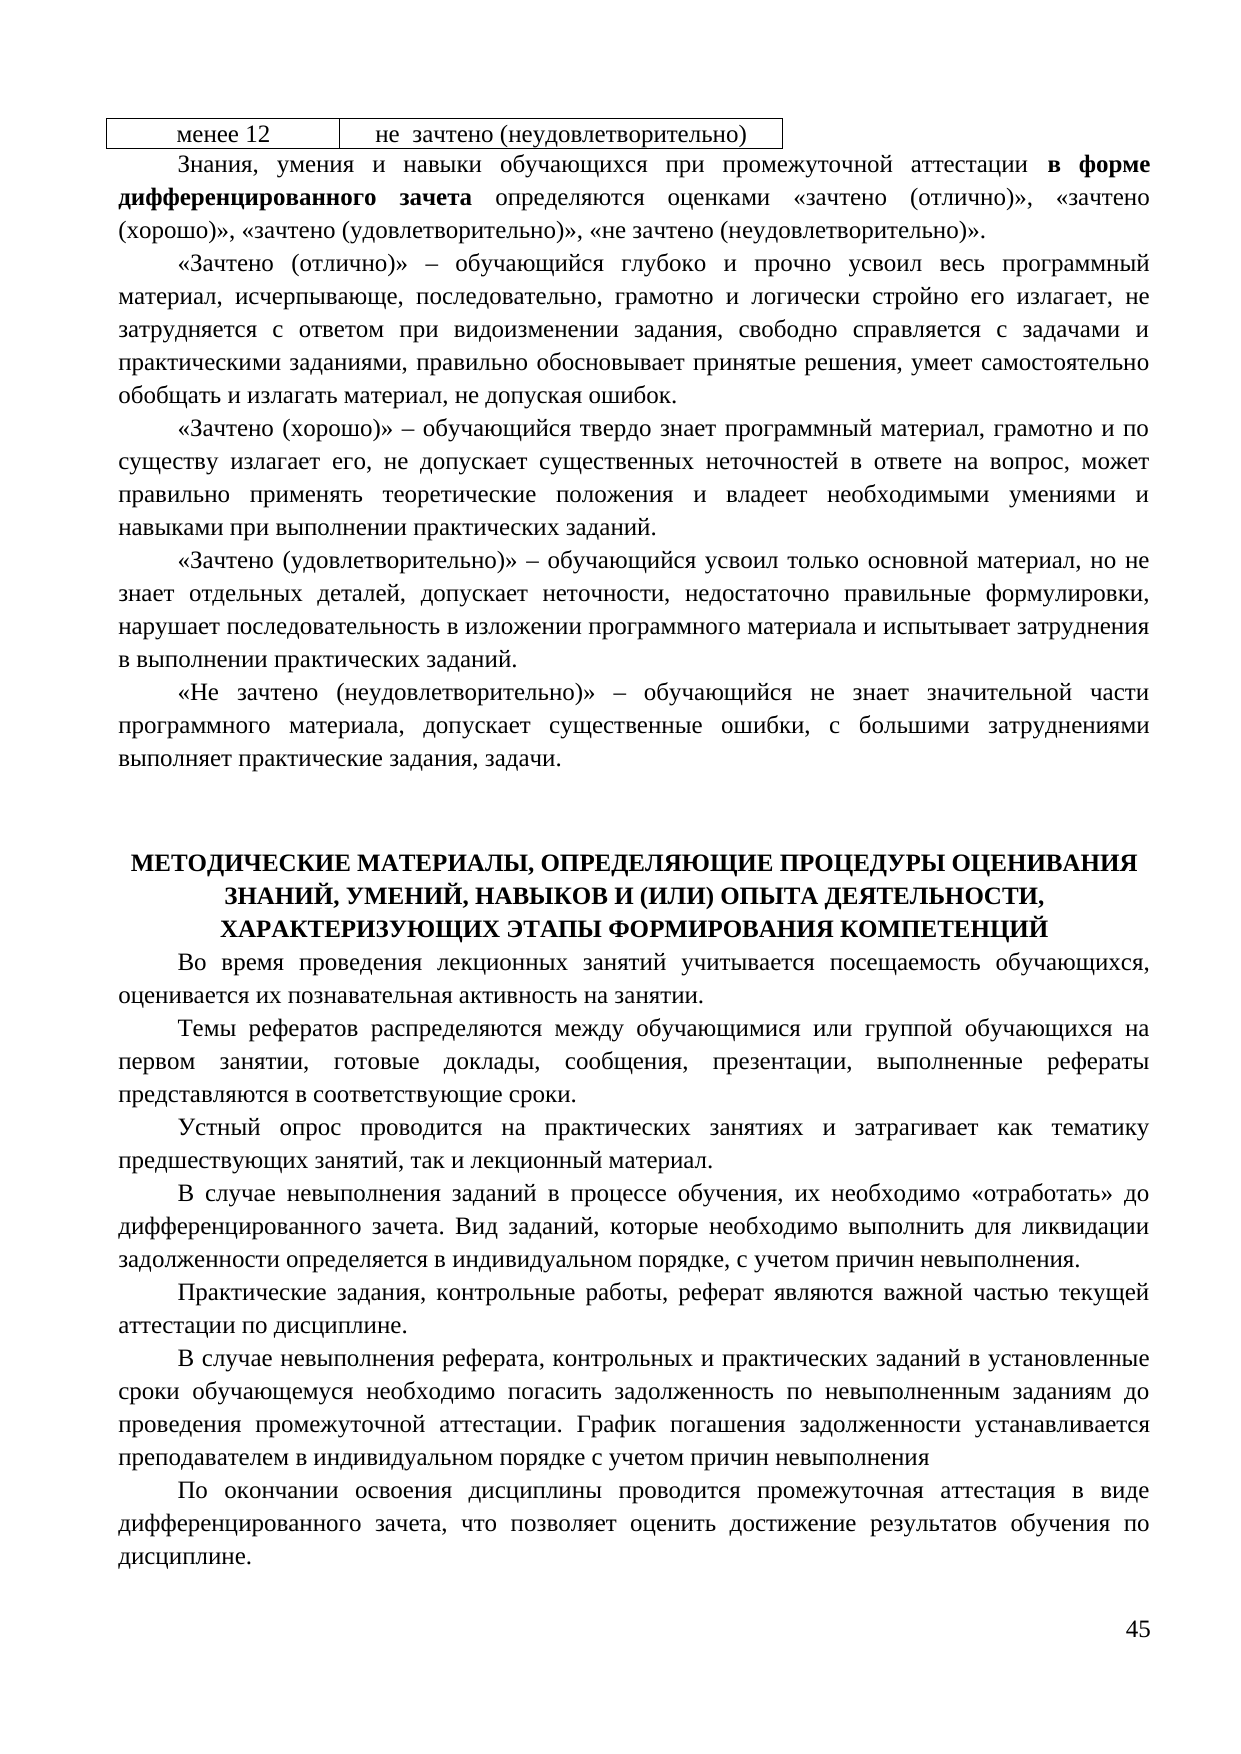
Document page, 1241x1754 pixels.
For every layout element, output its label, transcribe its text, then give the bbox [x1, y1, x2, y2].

text Устный опрос проводится на практических занятиях и затрагивает как тематику предшествующих занятий, так и лекционный материал. [118, 1112, 1150, 1174]
table_cell не зачтено (неудовлетворительно) [340, 119, 782, 148]
text Знания, умения и навыки обучающихся при промежуточной аттестации в форме дифференцированного зачета определяются оценками «зачтено (отлично)», «зачтено (хорошо)», «зачтено (удовлетворительно)», «не зачтено (неудовлетворительно)». [118, 149, 1150, 244]
text «Зачтено (хорошо)» – обучающийся твердо знает программный материал, грамотно и по существу излагает его, не допускает существенных неточностей в ответе на вопрос, может правильно применять теоретические положения и владеет необходимыми умениями и навыками при выполнении практических заданий. [118, 413, 1150, 541]
text Темы рефератов распределяются между обучающимися или группой обучающихся на первом занятии, готовые доклады, сообщения, презентации, выполненные рефераты представляются в соответствующие сроки. [118, 1013, 1150, 1108]
text Практические задания, контрольные работы, реферат являются важной частью текущей аттестации по дисциплине. [118, 1277, 1150, 1339]
text «Не зачтено (неудовлетворительно)» – обучающийся не знает значительной части программного материала, допускает существенные ошибки, с большими затруднениями выполняет практические задания, задачи. [118, 677, 1150, 772]
text В случае невыполнения заданий в процессе обучения, их необходимо «отработать» до дифференцированного зачета. Вид заданий, которые необходимо выполнить для ликвидации задолженности определяется в индивидуальном порядке, с учетом причин невыполнения. [118, 1178, 1150, 1273]
text МЕТОДИЧЕСКИЕ МАТЕРИАЛЫ, ОПРЕДЕЛЯЮЩИЕ ПРОЦЕДУРЫ ОЦЕНИВАНИЯ ЗНАНИЙ, УМЕНИЙ, НАВЫКОВ И (ИЛИ) ОПЫТА ДЕЯТЕЛЬНОСТИ, ХАРАКТЕРИЗУЮЩИХ ЭТАПЫ ФОРМИРОВАНИЯ КОМПЕТЕНЦИЙ [118, 848, 1150, 943]
text Во время проведения лекционных занятий учитывается посещаемость обучающихся, оценивается их познавательная активность на занятии. [118, 947, 1150, 1009]
text По окончании освоения дисциплины проводится промежуточная аттестация в виде дифференцированного зачета, что позволяет оценить достижение результатов обучения по дисциплине. [118, 1475, 1150, 1570]
text «Зачтено (удовлетворительно)» – обучающийся усвоил только основной материал, но не знает отдельных деталей, допускает неточности, недостаточно правильные формулировки, нарушает последовательность в изложении программного материала и испытывает затруднения в выполнении практических заданий. [118, 545, 1150, 673]
table_cell менее 12 [107, 119, 339, 148]
text «Зачтено (отлично)» – обучающийся глубоко и прочно усвоил весь программный материал, исчерпывающе, последовательно, грамотно и логически стройно его излагает, не затрудняется с ответом при видоизменении задания, свободно справляется с задачами и практическими заданиями, правильно обосновывает принятые решения, умеет самостоятельно обобщать и излагать материал, не допуская ошибок. [118, 248, 1150, 409]
text В случае невыполнения реферата, контрольных и практических заданий в установленные сроки обучающемуся необходимо погасить задолженность по невыполненным заданиям до проведения промежуточной аттестации. График погашения задолженности устанавливается преподавателем в индивидуальном порядке с учетом причин невыполнения [118, 1343, 1150, 1471]
